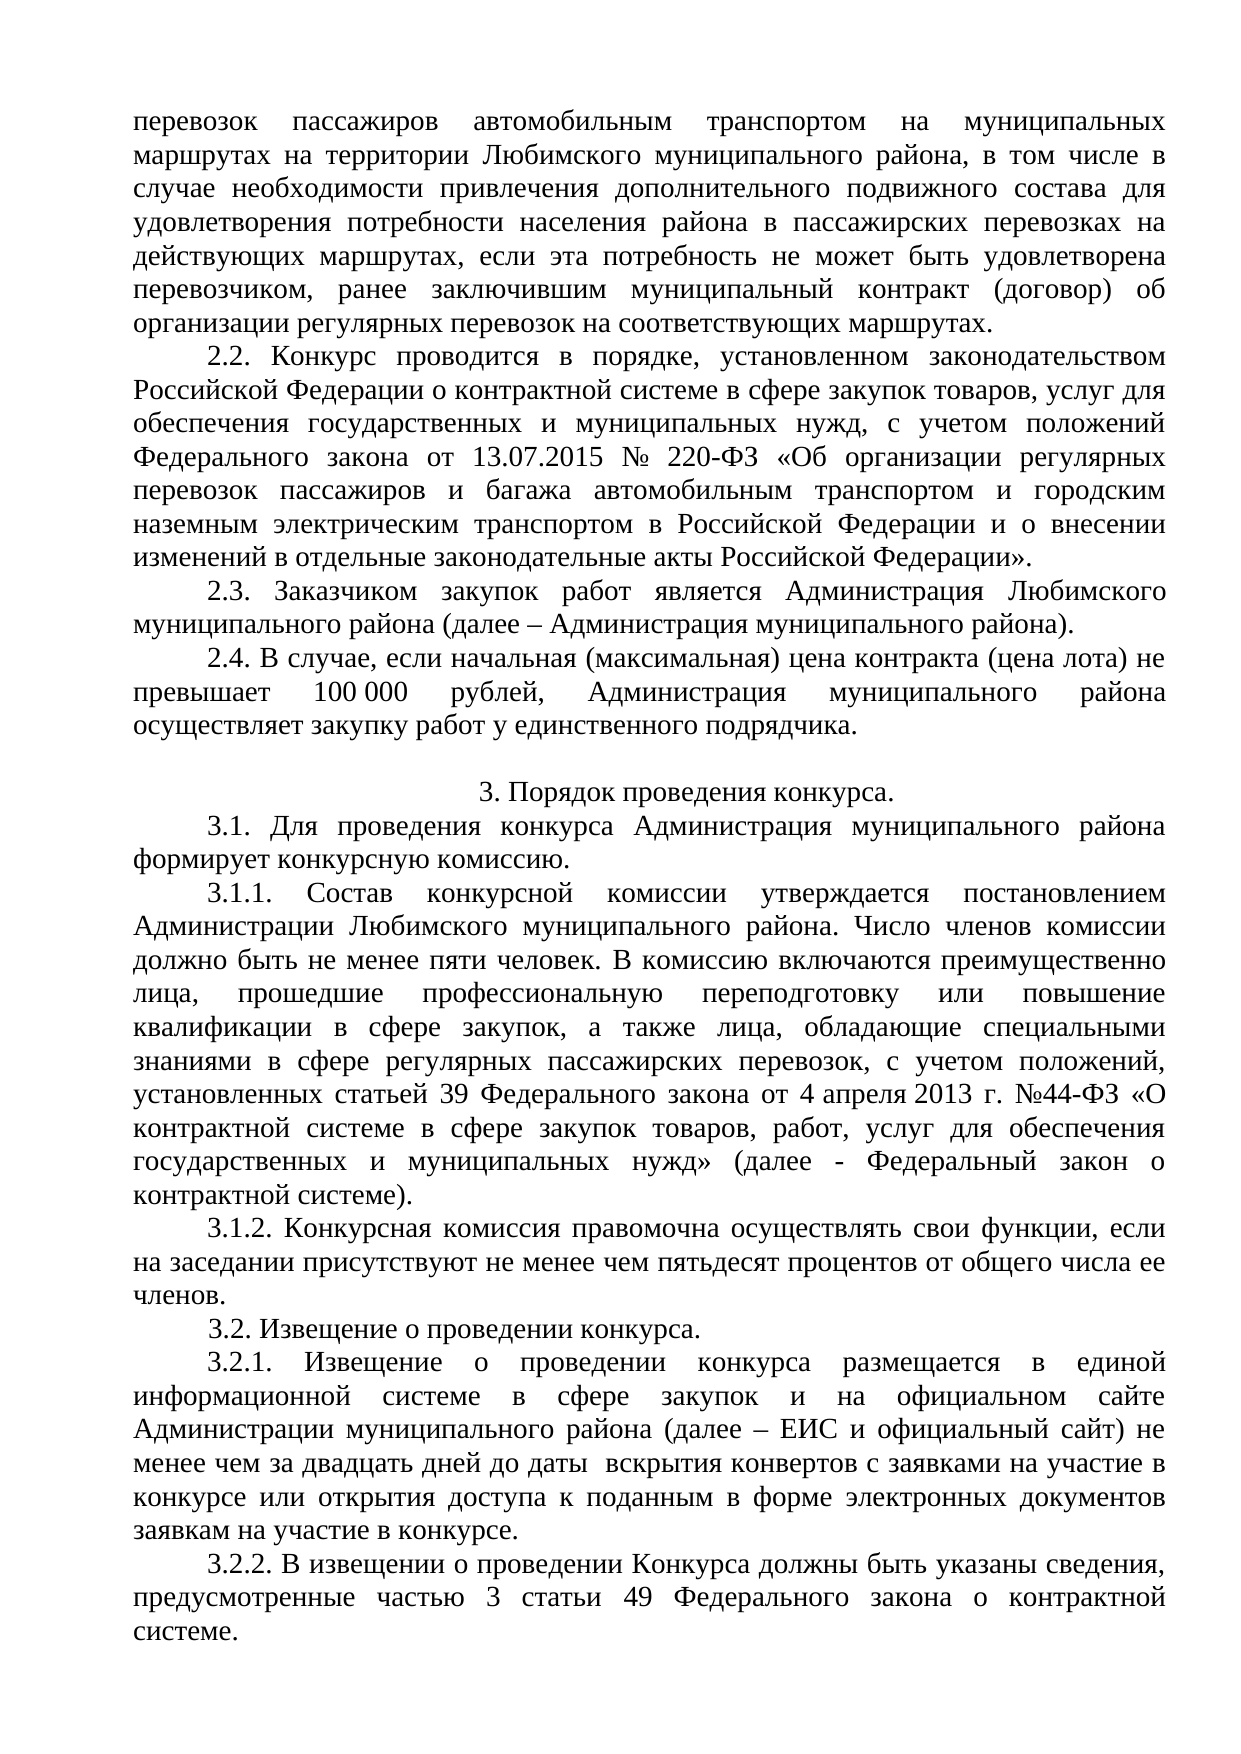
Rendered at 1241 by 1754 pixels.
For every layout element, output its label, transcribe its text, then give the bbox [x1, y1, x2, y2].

text 3.1.2. Конкурсная комиссия правомочна осуществлять свои функции, если на заседании присутствуют не менее чем пятьдесят процентов от общего числа ее членов. [133, 1210, 1167, 1311]
text 3.2.2. В извещении о проведении Конкурса должны быть указаны сведения, предусмотренные частью 3 статьи 49 Федерального закона о контрактной системе. [133, 1546, 1167, 1646]
text 2.4. В случае, если начальная (максимальная) цена контракта (цена лота) не превышает 100 000 рублей, Администрация муниципального района осуществляет закупку работ у единственного подрядчика. [133, 640, 1167, 741]
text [133, 103, 1167, 338]
text 2.3. Заказчиком закупок работ является Администрация Любимского муниципального района (далее – Администрация муниципального района). [133, 573, 1167, 640]
text 3.2. Извещение о проведении конкурса. [133, 1311, 1167, 1344]
text 3. Порядок проведения конкурса. [133, 774, 1167, 808]
text 3.2.1. Извещение о проведении конкурса размещается в единой информационной системе в сфере закупок и на официальном сайте Администрации муниципального района (далее – ЕИС и официальный сайт) не менее чем за двадцать дней до даты вскрытия конвертов с заявками на участие в конкурсе или открытия доступа к поданным в форме электронных документов заявкам на участие в конкурсе. [133, 1344, 1167, 1546]
text 2.2. Конкурс проводится в порядке, установленном законодательством Российской Федерации о контрактной системе в сфере закупок товаров, услуг для обеспечения государственных и муниципальных нужд, с учетом положений Федерального закона от 13.07.2015 № 220-ФЗ «Об организации регулярных перевозок пассажиров и багажа автомобильным транспортом и городским наземным электрическим транспортом в Российской Федерации и о внесении изменений в отдельные законодательные акты Российской Федерации». [133, 338, 1167, 573]
text 3.1.1. Состав конкурсной комиссии утверждается постановлением Администрации Любимского муниципального района. Число членов комиссии должно быть не менее пяти человек. В комиссию включаются преимущественно лица, прошедшие профессиональную переподготовку или повышение квалификации в сфере закупок, а также лица, обладающие специальными знаниями в сфере регулярных пассажирских перевозок, с учетом положений, установленных статьей 39 Федерального закона от 4 апреля 2013 г. №44-ФЗ «О контрактной системе в сфере закупок товаров, работ, услуг для обеспечения государственных и муниципальных нужд» (далее - Федеральный закон о контрактной системе). [133, 875, 1167, 1210]
text 3.1. Для проведения конкурса Администрация муниципального района формирует конкурсную комиссию. [133, 808, 1167, 875]
